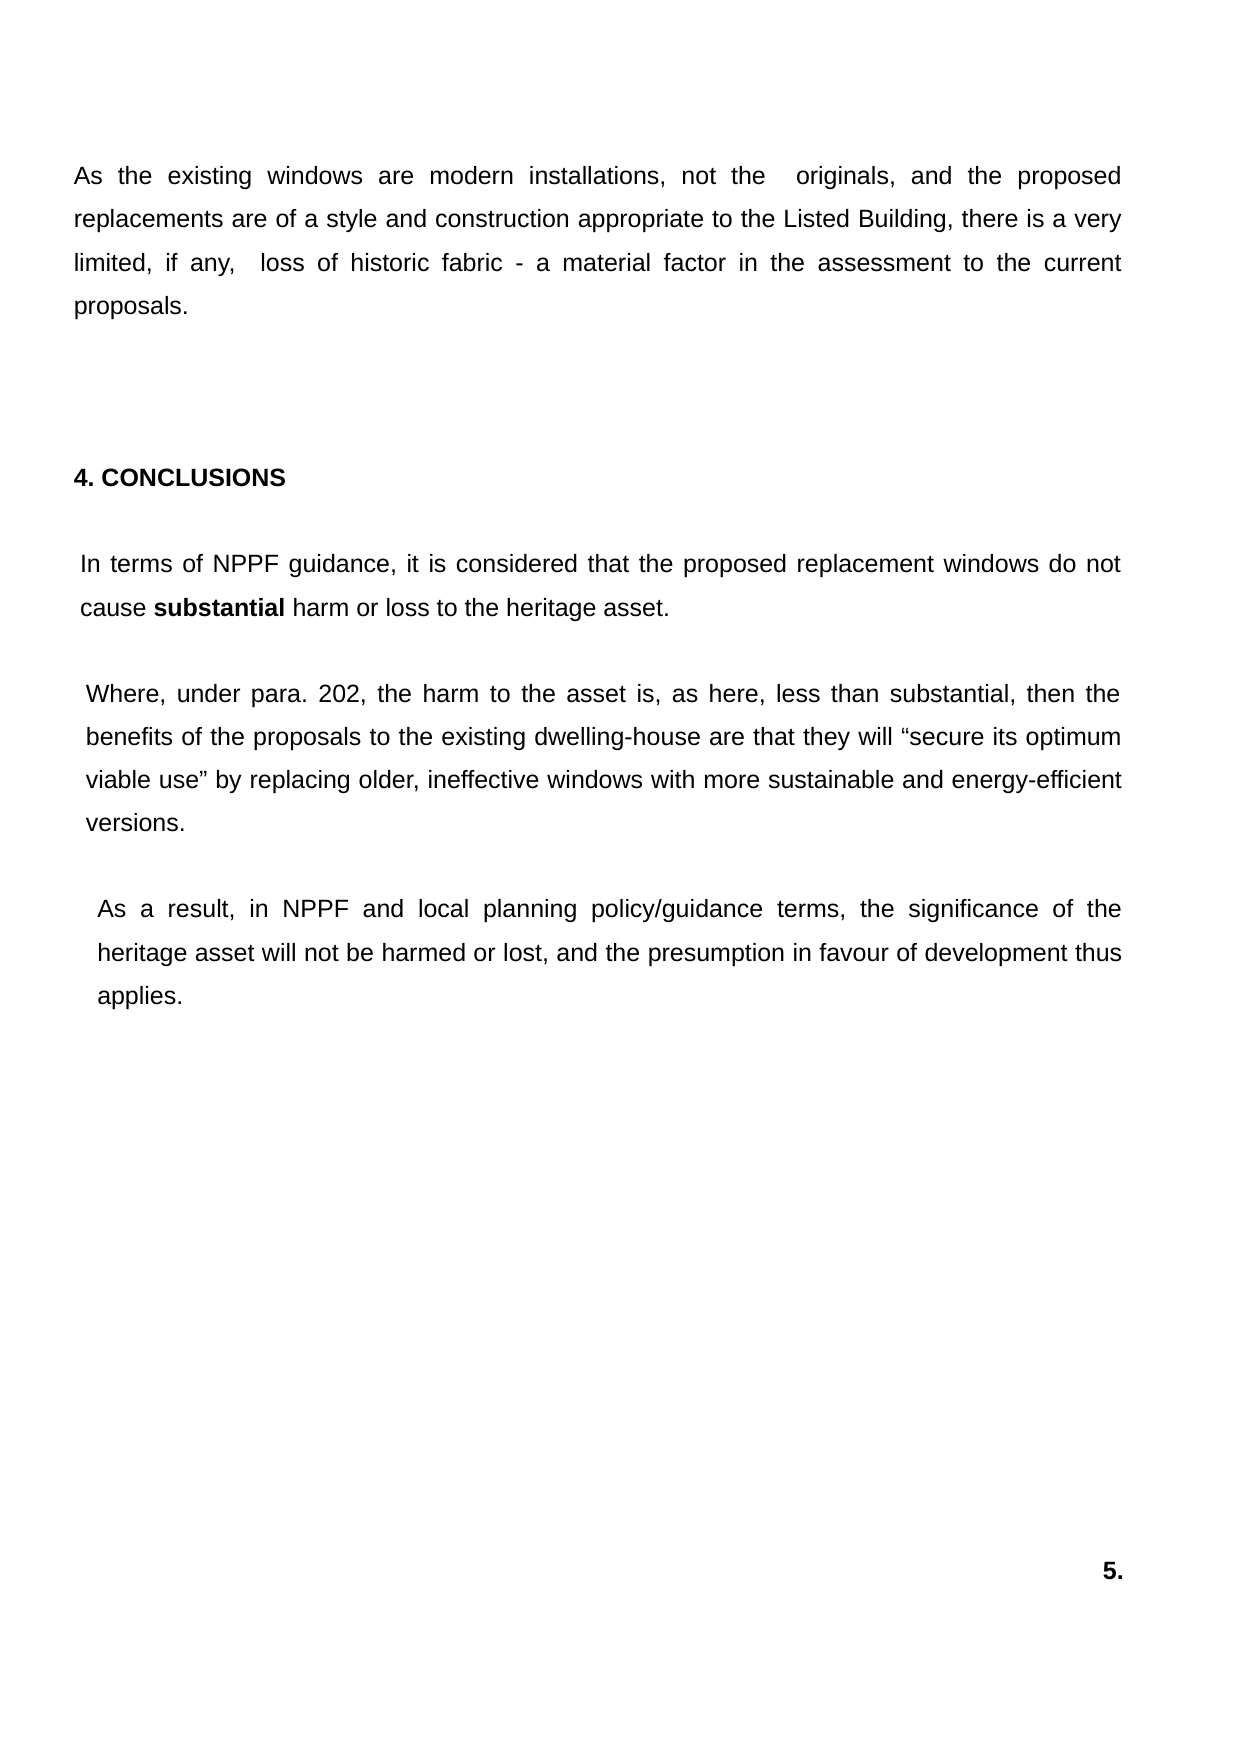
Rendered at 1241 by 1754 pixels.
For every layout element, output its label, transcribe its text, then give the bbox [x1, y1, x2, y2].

text 5. [239, 1556, 1123, 1584]
text As the existing windows are modern installations, not the originals, and the proposed replacements are of a style and construction appropriate to the Listed Building, there is a very limited, if any, loss of historic fabric - a material factor in the assessment to the current proposals. [73, 161, 1123, 319]
text 4. CONCLUSIONS [73, 463, 1123, 492]
list In terms of NPPF guidance, it is considered that the proposed replacement windows do not cause substantial harm or loss to the heritage asset. [80, 549, 1123, 621]
list As a result, in NPPF and local planning policy/guidance terms, the significance of the heritage asset will not be harmed or lost, and the presumption in favour of development thus applies. [97, 894, 1123, 1009]
list Where, under para. 202, the harm to the asset is, as here, less than substantial, then the benefits of the proposals to the existing dwelling-house are that they will “secure its optimum viable use” by replacing older, ineffective windows with more sustainable and energy-efficient versions. [86, 679, 1123, 837]
